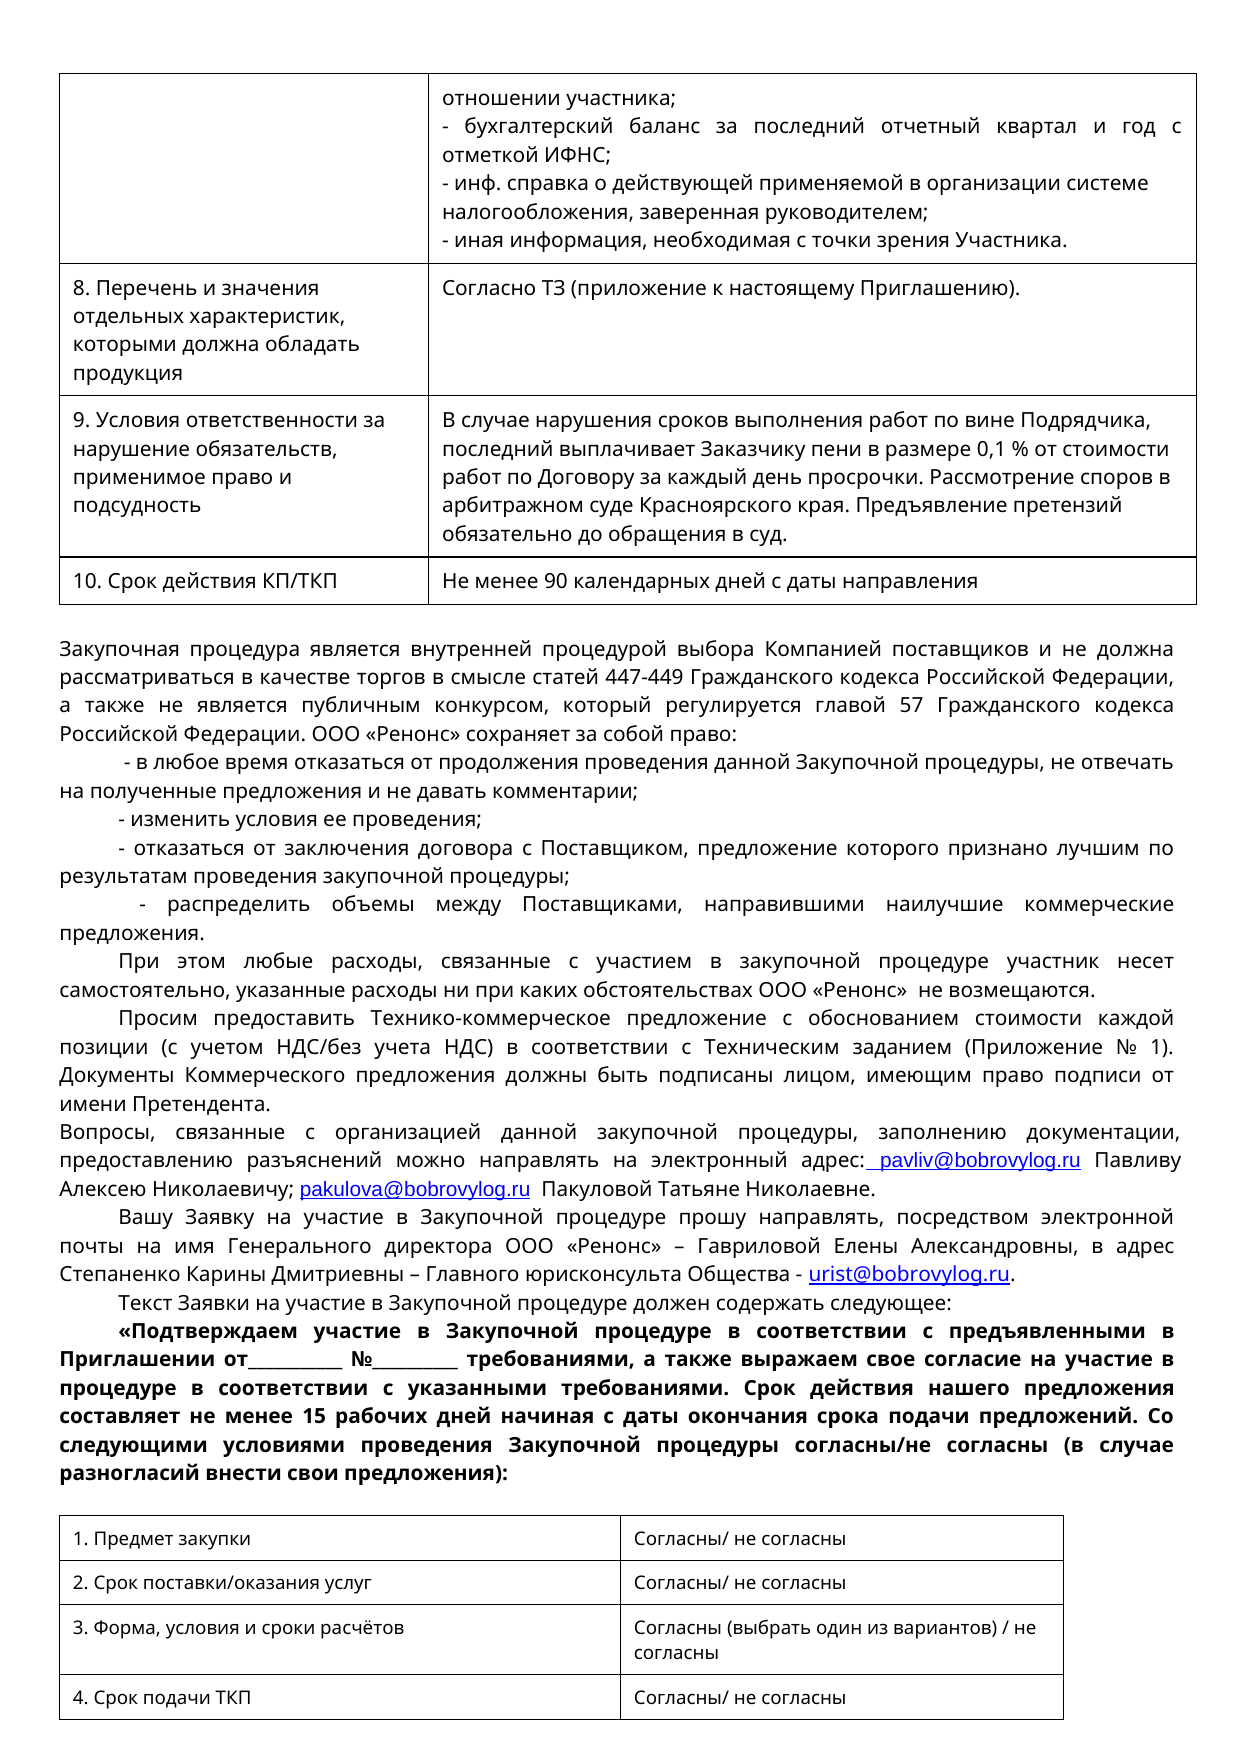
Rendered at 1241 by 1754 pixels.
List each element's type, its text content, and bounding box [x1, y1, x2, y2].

table_cell В случае нарушения сроков выполнения работ по вине Подрядчика, последний выплачивает Заказчику пени в размере 0,1 % от стоимости работ по Договору за каждый день просрочки. Рассмотрение споров в арбитражном суде Красноярского края. Предъявление претензий обязательно до обращения в суд. [429, 396, 1196, 556]
table_header 1. Предмет закупки [60, 1516, 620, 1560]
text - отказаться от заключения договора с Поставщиком, предложение которого признано лучшим по результатам проведения закупочной процедуры; [59, 833, 1175, 889]
table_cell 3. Форма, условия и сроки расчётов [60, 1605, 620, 1674]
table_cell 9. Условия ответственности за нарушение обязательств, применимое право и подсудность [60, 396, 428, 556]
table_header Согласны/ не согласны [621, 1516, 1063, 1560]
text - распределить объемы между Поставщиками, направившими наилучшие коммерческие предложения. [59, 889, 1175, 946]
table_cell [429, 74, 1196, 263]
table_cell Согласно ТЗ (приложение к настоящему Приглашению). [429, 264, 1196, 395]
text «Подтверждаем участие в Закупочной процедуре в соответствии с предъявленными в Приглашении от___________ №__________ требованиями, а также выражаем свое согласие на участие в процедуре в соответствии с указанными требованиями. Срок действия нашего предложения составляет не менее 15 рабочих дней начиная с даты окончания срока подачи предложений. Со следующими условиями проведения Закупочной процедуры согласны/не согласны (в случае разногласий внести свои предложения): [59, 1316, 1175, 1487]
table_cell 8. Перечень и значения отдельных характеристик, которыми должна обладать продукция [60, 264, 428, 395]
text - в любое время отказаться от продолжения проведения данной Закупочной процедуры, не отвечать на полученные предложения и не давать комментарии; [59, 747, 1175, 804]
text Вашу Заявку на участие в Закупочной процедуре прошу направлять, посредством электронной почты на имя Генерального директора ООО «Ренонс» – Гавриловой Елены Александровны, в адрес Степаненко Карины Дмитриевны – Главного юрисконсульта Общества - urist@bobrovylog.ru. [59, 1202, 1175, 1288]
table_cell Не менее 90 календарных дней с даты направления [429, 558, 1196, 604]
table_cell 10. Срок действия КП/ТКП [60, 558, 428, 604]
table_cell Согласны/ не согласны [621, 1561, 1063, 1604]
text Текст Заявки на участие в Закупочной процедуре должен содержать следующее: [59, 1288, 1175, 1316]
text - изменить условия ее проведения; [59, 804, 1175, 833]
table_cell 2. Срок поставки/оказания услуг [60, 1561, 620, 1604]
text Вопросы, связанные с организацией данной закупочной процедуры, заполнению документации, предоставлению разъяснений можно направлять на электронный адрес: pavliv@bobrovylog.ru Павливу Алексею Николаевичу; pakulova@bobrovylog.ru Пакуловой Татьяне Николаевне. [59, 1117, 1181, 1202]
table_cell 4. Срок подачи ТКП [60, 1675, 620, 1719]
text Просим предоставить Технико-коммерческое предложение с обоснованием стоимости каждой позиции (с учетом НДС/без учета НДС) в соответствии с Техническим заданием (Приложение № 1). Документы Коммерческого предложения должны быть подписаны лицом, имеющим право подписи от имени Претендента. [59, 1003, 1175, 1117]
text Закупочная процедура является внутренней процедурой выбора Компанией поставщиков и не должна рассматриваться в качестве торгов в смысле статей 447-449 Гражданского кодекса Российской Федерации, а также не является публичным конкурсом, который регулируется главой 57 Гражданского кодекса Российской Федерации. ООО «Ренонс» сохраняет за собой право: [59, 634, 1175, 747]
text При этом любые расходы, связанные с участием в закупочной процедуре участник несет самостоятельно, указанные расходы ни при каких обстоятельствах ООО «Ренонс» не возмещаются. [59, 946, 1175, 1003]
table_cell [621, 1675, 1063, 1719]
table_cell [60, 74, 428, 263]
table_cell Согласны (выбрать один из вариантов) / не согласны [621, 1605, 1063, 1674]
